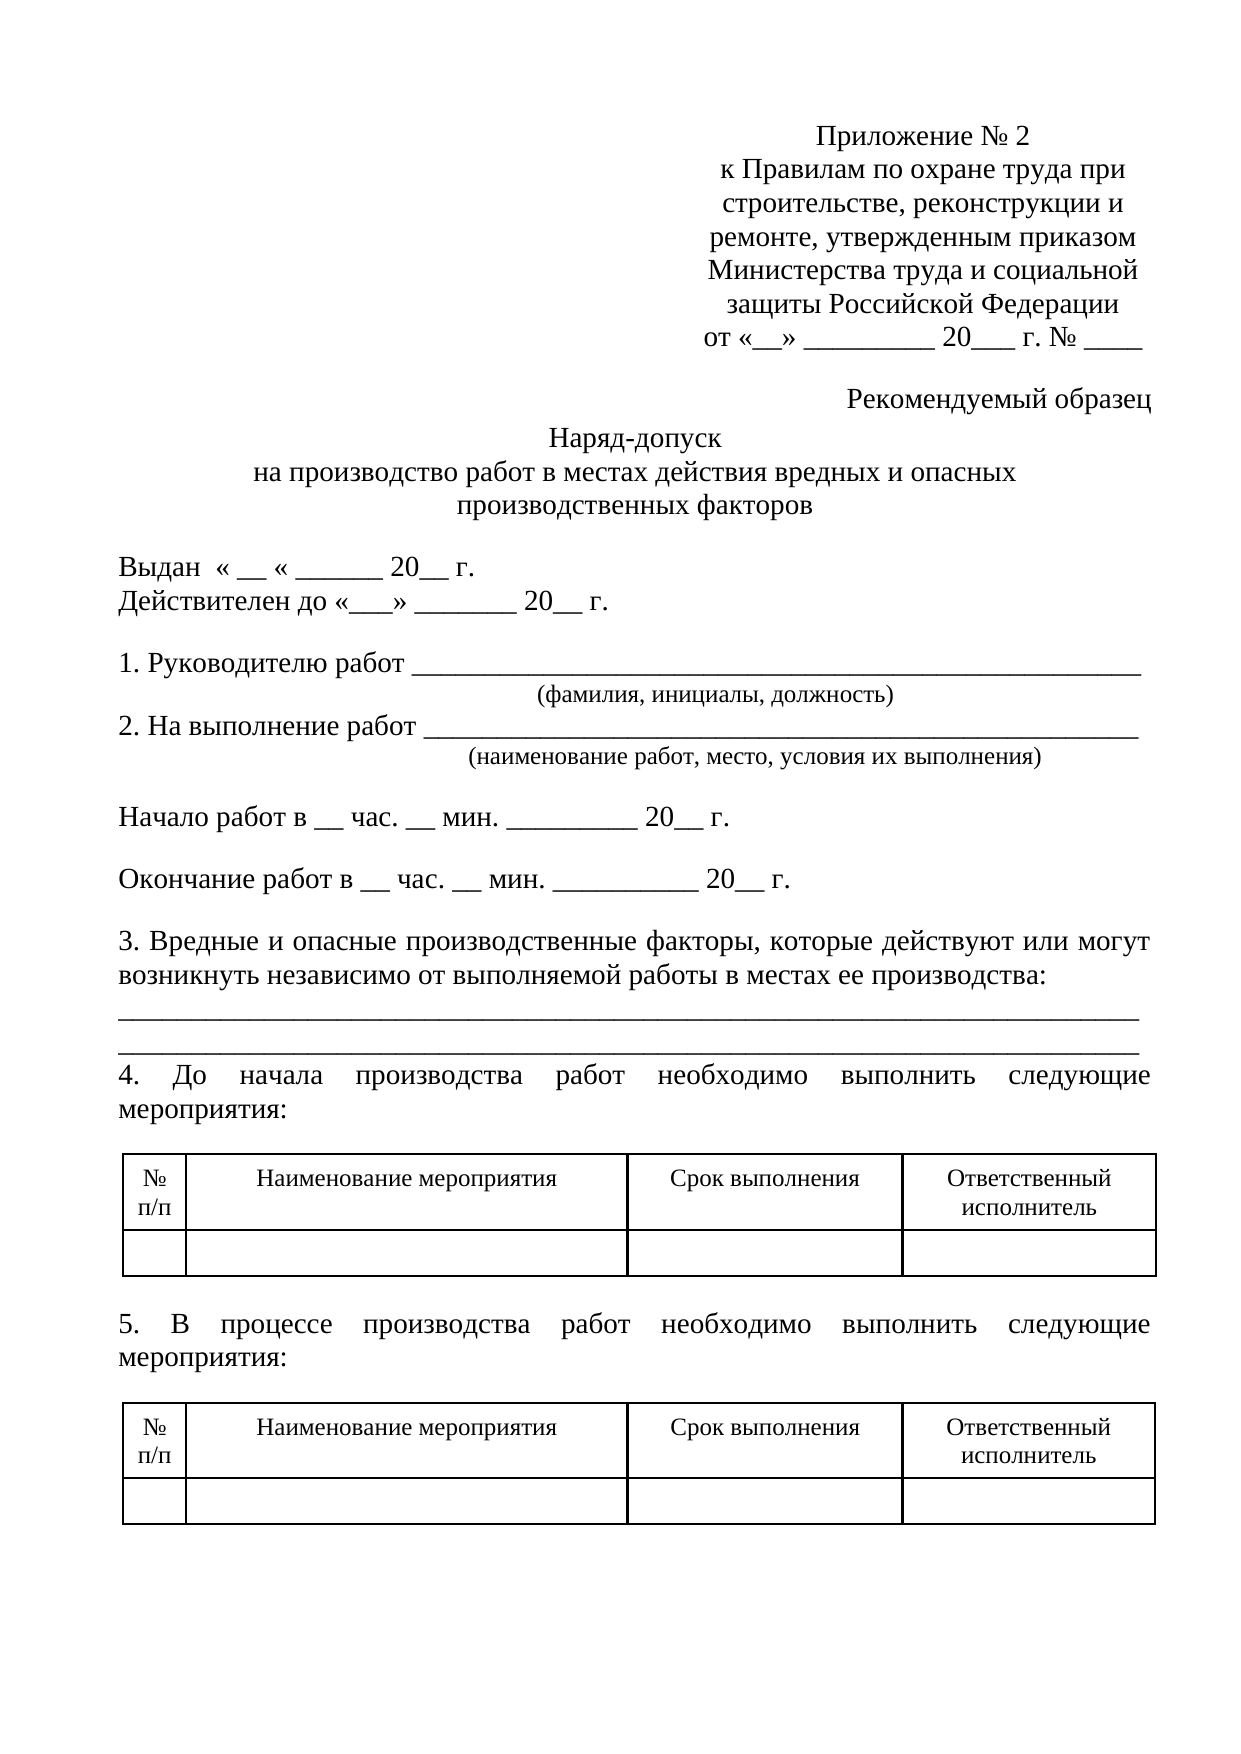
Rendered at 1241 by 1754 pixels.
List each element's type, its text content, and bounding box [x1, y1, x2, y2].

text (наименование работ, место, условия их выполнения) [118, 741, 1152, 770]
table_header Срок выполнения [629, 1404, 901, 1477]
text производственных факторов [118, 487, 1152, 521]
text 4. До начала производства работ необходимо выполнить следующие мероприятия: [118, 1057, 1152, 1124]
text от «__» _________ 20___ г. № ____ [694, 319, 1152, 353]
text на производство работ в местах действия вредных и опасных [118, 454, 1152, 487]
text 1. Руководителю работ __________________________________________________ [118, 645, 1152, 679]
text (фамилия, инициалы, должность) [118, 679, 1152, 708]
table_header Ответственный исполнитель [904, 1404, 1154, 1477]
table_cell [187, 1479, 626, 1523]
table_cell [629, 1231, 901, 1275]
text 2. На выполнение работ _________________________________________________ [118, 708, 1152, 741]
table_header Ответственный исполнитель [904, 1155, 1155, 1228]
table_header Наименование мероприятия [187, 1404, 626, 1477]
table_header Наименование мероприятия [187, 1155, 626, 1228]
text 3. Вредные и опасные производственные факторы, которые действуют или могут возникнуть независимо от выполняемой работы в местах ее производства: [118, 923, 1152, 990]
table_cell [904, 1231, 1155, 1275]
table_cell [629, 1479, 901, 1523]
text Начало работ в __ час. __ мин. _________ 20__ г. [118, 799, 1152, 832]
text Наряд-допуск [118, 420, 1152, 454]
table_header Срок выполнения [629, 1155, 901, 1228]
table_cell [904, 1479, 1154, 1523]
text Окончание работ в __ час. __ мин. __________ 20__ г. [118, 861, 1152, 894]
text Рекомендуемый образец [561, 382, 1152, 415]
text Действителен до «___» _______ 20__ г. [118, 583, 1152, 617]
text 5. В процессе производства работ необходимо выполнить следующие мероприятия: [118, 1306, 1152, 1373]
table_cell [124, 1231, 185, 1275]
text Выдан « __ « ______ 20__ г. [118, 549, 1152, 583]
text ______________________________________________________________________ [118, 1024, 1152, 1057]
text ______________________________________________________________________ [118, 990, 1152, 1024]
table_cell [187, 1231, 626, 1275]
table_header № п/п [124, 1155, 185, 1228]
text Приложение № 2 [694, 118, 1152, 152]
table_header № п/п [124, 1404, 185, 1477]
table_cell [124, 1479, 185, 1523]
text к Правилам по охране труда при строительстве, реконструкции и ремонте, утвержденным приказом Министерства труда и социальной защиты Российской Федерации [694, 152, 1152, 319]
